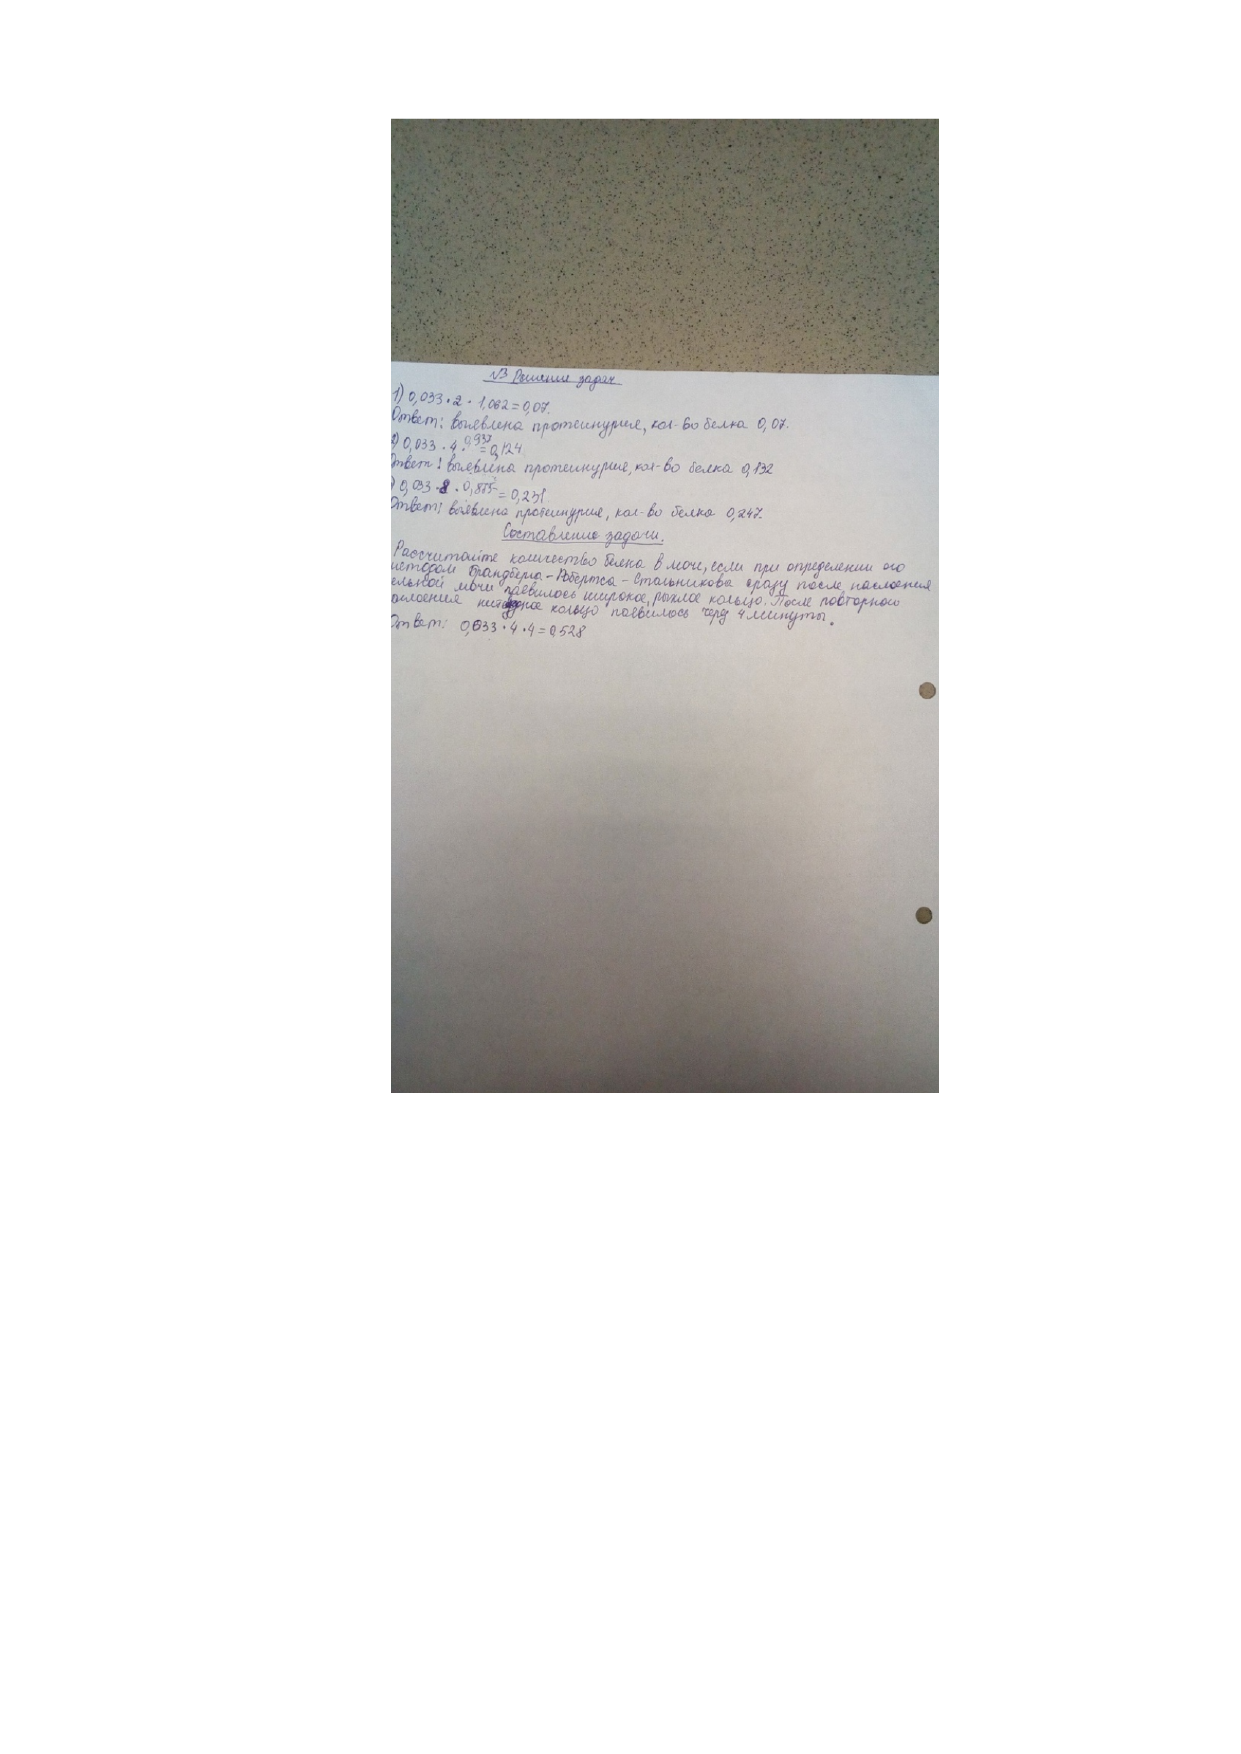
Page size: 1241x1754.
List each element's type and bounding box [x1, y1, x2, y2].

picture [391, 120, 939, 1093]
